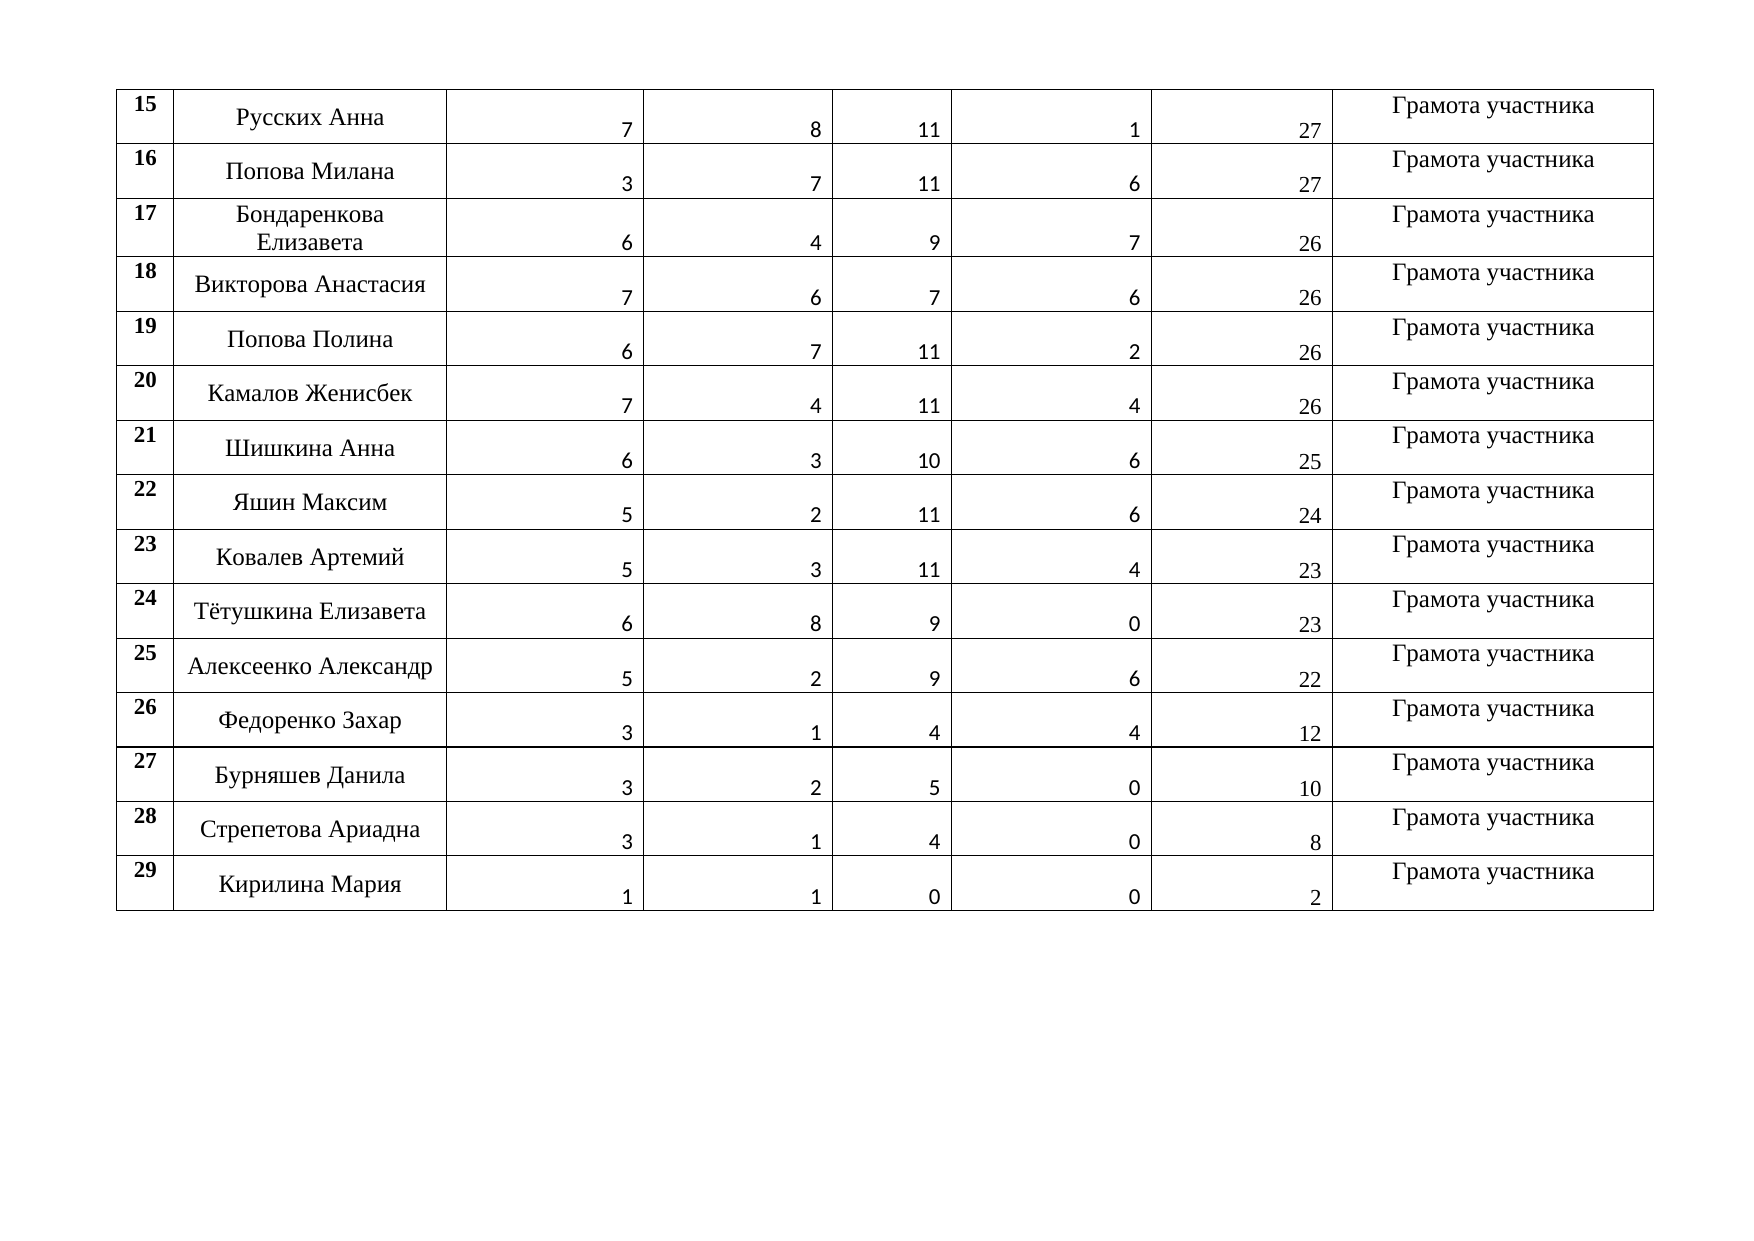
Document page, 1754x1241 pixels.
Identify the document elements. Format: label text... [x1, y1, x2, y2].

table_cell 22 [1152, 639, 1332, 692]
table_cell 1 [644, 693, 832, 746]
table_cell 7 [644, 144, 832, 198]
table_cell Викторова Анастасия [174, 257, 446, 311]
table_cell 15 [117, 90, 173, 143]
table_cell 10 [833, 421, 951, 474]
table_cell 26 [1152, 312, 1332, 365]
table_cell Грамота участника [1333, 802, 1653, 855]
table_cell 24 [1152, 475, 1332, 528]
table_cell 20 [117, 366, 173, 419]
table_cell 4 [952, 693, 1151, 746]
table_cell Грамота участника [1333, 257, 1653, 311]
table_cell Алексеенко Александр [174, 639, 446, 692]
table_cell 9 [833, 584, 951, 637]
table_cell 6 [952, 257, 1151, 311]
table_cell 23 [1152, 530, 1332, 583]
table_cell 4 [952, 530, 1151, 583]
table_cell 0 [952, 802, 1151, 855]
table_cell 6 [447, 199, 643, 256]
table_cell 7 [644, 312, 832, 365]
table_cell 3 [447, 748, 643, 801]
table_cell 19 [117, 312, 173, 365]
table_cell 9 [833, 639, 951, 692]
table_cell 1 [952, 90, 1151, 143]
table_cell 23 [1152, 584, 1332, 637]
table_cell Грамота участника [1333, 584, 1653, 637]
table_cell 2 [644, 475, 832, 528]
table_cell Бондаренкова Елизавета [174, 199, 446, 256]
table_cell 4 [644, 199, 832, 256]
table_cell Грамота участника [1333, 748, 1653, 801]
table_cell 27 [117, 748, 173, 801]
table_cell 9 [833, 199, 951, 256]
table_cell 6 [952, 421, 1151, 474]
table_cell 25 [1152, 421, 1332, 474]
table_cell 7 [952, 199, 1151, 256]
table_cell 17 [117, 199, 173, 256]
table_cell 7 [447, 257, 643, 311]
table_cell 0 [952, 584, 1151, 637]
table_cell 25 [117, 639, 173, 692]
table_cell 8 [1152, 802, 1332, 855]
table_cell 11 [833, 144, 951, 198]
table_cell 6 [952, 639, 1151, 692]
table_cell 7 [447, 90, 643, 143]
table_cell 3 [447, 802, 643, 855]
table_cell Попова Милана [174, 144, 446, 198]
table_cell Ковалев Артемий [174, 530, 446, 583]
table_cell 23 [117, 530, 173, 583]
table_cell 27 [1152, 90, 1332, 143]
table_cell 24 [117, 584, 173, 637]
table_cell Грамота участника [1333, 475, 1653, 528]
table_cell Стрепетова Ариадна [174, 802, 446, 855]
table_cell Грамота участника [1333, 312, 1653, 365]
table_cell Федоренко Захар [174, 693, 446, 746]
table_cell 3 [644, 530, 832, 583]
table_cell 11 [833, 475, 951, 528]
table_cell Тётушкина Елизавета [174, 584, 446, 637]
table_cell 16 [117, 144, 173, 198]
table_cell 6 [447, 312, 643, 365]
table_cell 4 [833, 802, 951, 855]
table_cell 5 [833, 748, 951, 801]
table_cell 29 [117, 856, 173, 910]
table_cell 2 [1152, 856, 1332, 910]
table_cell 21 [117, 421, 173, 474]
table_cell Шишкина Анна [174, 421, 446, 474]
table_cell 3 [447, 693, 643, 746]
table_cell Грамота участника [1333, 199, 1653, 256]
table_cell 3 [447, 144, 643, 198]
table_cell 1 [447, 856, 643, 910]
table_cell 2 [644, 639, 832, 692]
table_cell Грамота участника [1333, 366, 1653, 419]
table_cell 4 [952, 366, 1151, 419]
table_cell Попова Полина [174, 312, 446, 365]
table_cell 3 [644, 421, 832, 474]
table_cell 7 [833, 257, 951, 311]
table_cell 22 [117, 475, 173, 528]
table_cell Грамота участника [1333, 144, 1653, 198]
table_cell 6 [952, 144, 1151, 198]
table_cell 11 [833, 530, 951, 583]
table_cell 5 [447, 530, 643, 583]
table_cell 26 [117, 693, 173, 746]
table_cell Камалов Женисбек [174, 366, 446, 419]
table_cell Кирилина Мария [174, 856, 446, 910]
table_cell 6 [447, 584, 643, 637]
table_cell 28 [117, 802, 173, 855]
table_cell 1 [644, 802, 832, 855]
table_cell Бурняшев Данила [174, 748, 446, 801]
table_cell 0 [952, 856, 1151, 910]
table_cell 10 [1152, 748, 1332, 801]
table_cell 5 [447, 475, 643, 528]
table_cell Грамота участника [1333, 90, 1653, 143]
table_cell 6 [447, 421, 643, 474]
table_cell 11 [833, 90, 951, 143]
table_cell 27 [1152, 144, 1332, 198]
table_cell Русских Анна [174, 90, 446, 143]
table_cell 26 [1152, 257, 1332, 311]
table_cell 0 [952, 748, 1151, 801]
table_cell 1 [644, 856, 832, 910]
table_cell Грамота участника [1333, 530, 1653, 583]
table_cell 8 [644, 584, 832, 637]
table_cell 4 [644, 366, 832, 419]
table_cell 2 [644, 748, 832, 801]
table_cell Грамота участника [1333, 693, 1653, 746]
table_cell 26 [1152, 199, 1332, 256]
table_cell Грамота участника [1333, 856, 1653, 910]
table_cell 18 [117, 257, 173, 311]
table_cell 0 [833, 856, 951, 910]
table_cell 4 [833, 693, 951, 746]
table_cell Яшин Максим [174, 475, 446, 528]
table_cell 11 [833, 312, 951, 365]
table_cell 6 [644, 257, 832, 311]
table_cell 5 [447, 639, 643, 692]
table_cell 12 [1152, 693, 1332, 746]
table_cell Грамота участника [1333, 421, 1653, 474]
table_cell 26 [1152, 366, 1332, 419]
table_cell 2 [952, 312, 1151, 365]
table_cell 8 [644, 90, 832, 143]
table_cell 11 [833, 366, 951, 419]
table_cell Грамота участника [1333, 639, 1653, 692]
table_cell 7 [447, 366, 643, 419]
table_cell 6 [952, 475, 1151, 528]
